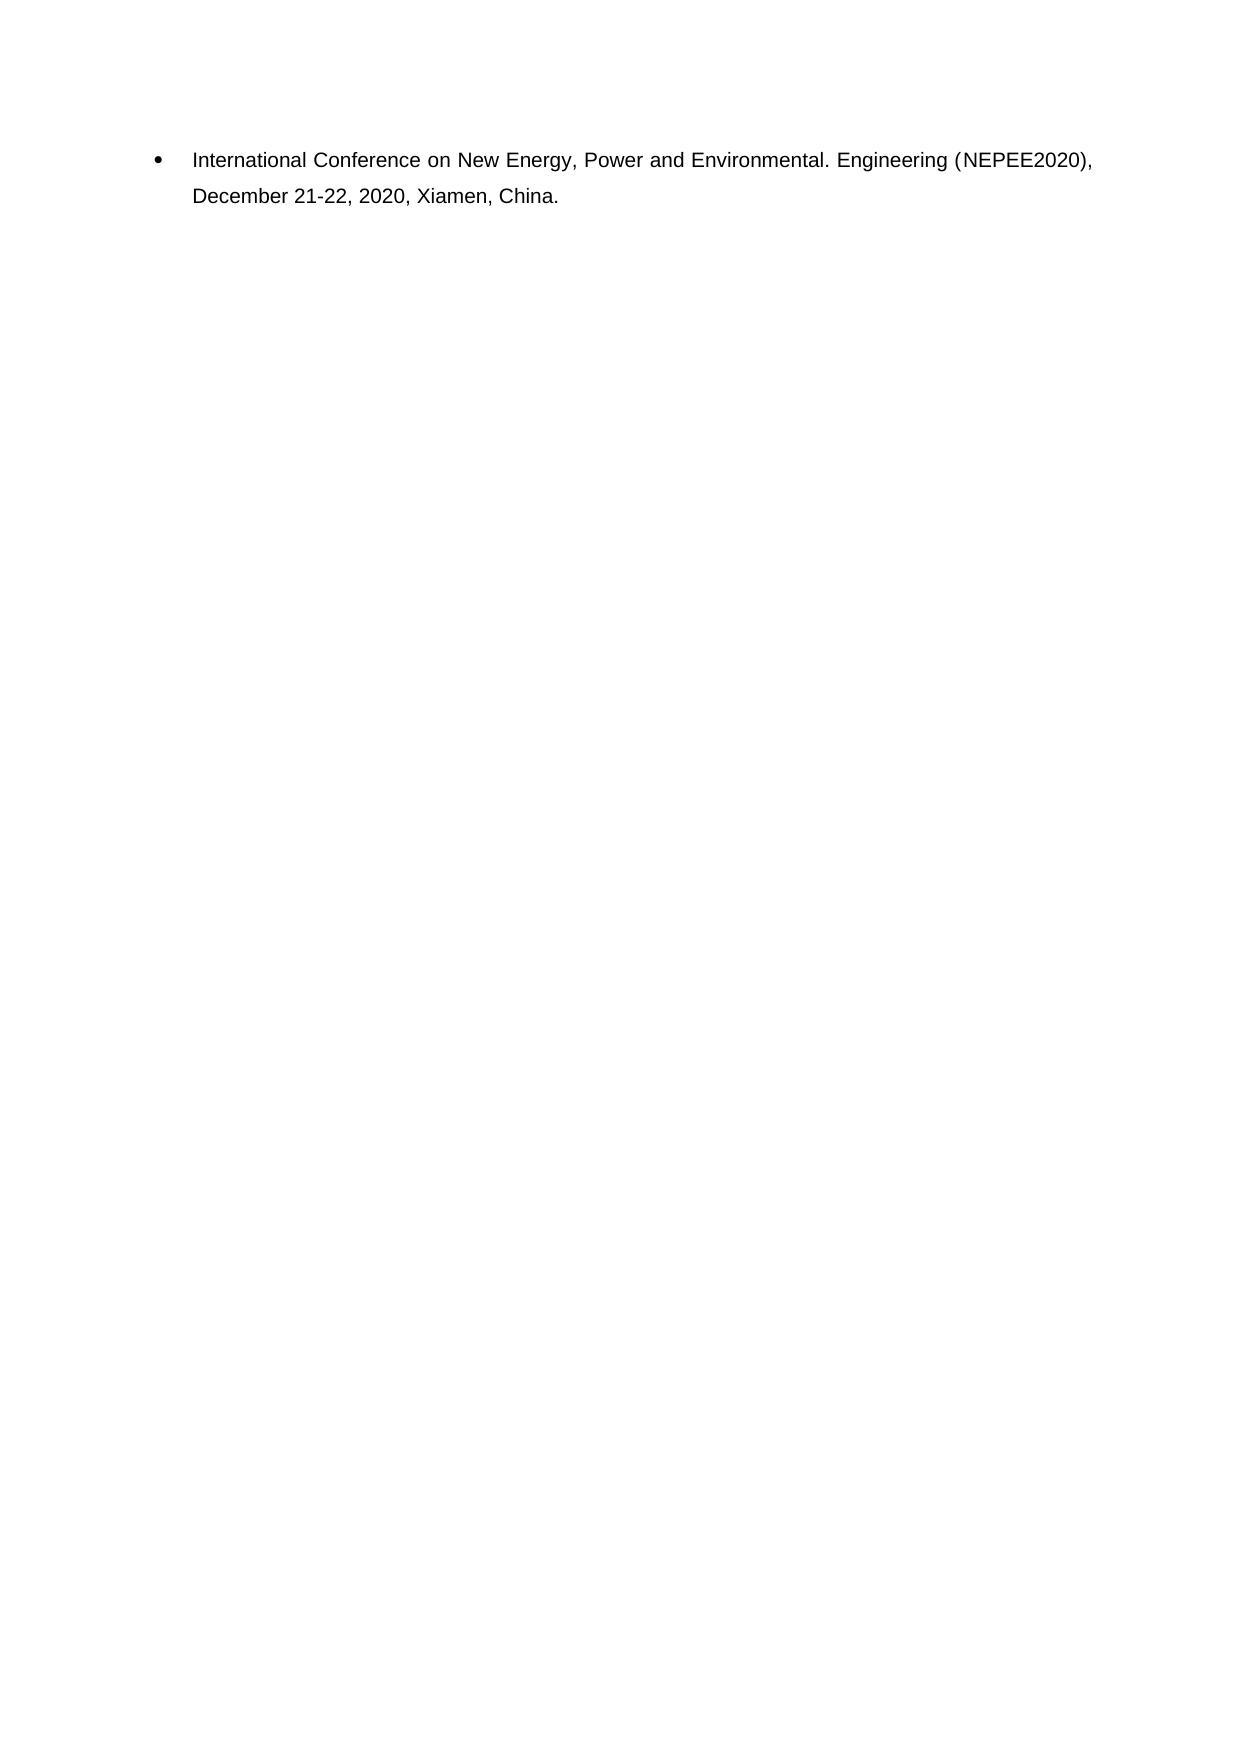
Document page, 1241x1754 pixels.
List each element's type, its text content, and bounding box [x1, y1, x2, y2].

list International Conference on New Energy, Power and Environmental. Engineering (NEPEE2020), December 21-22, 2020, Xiamen, China. [154, 148, 1093, 208]
